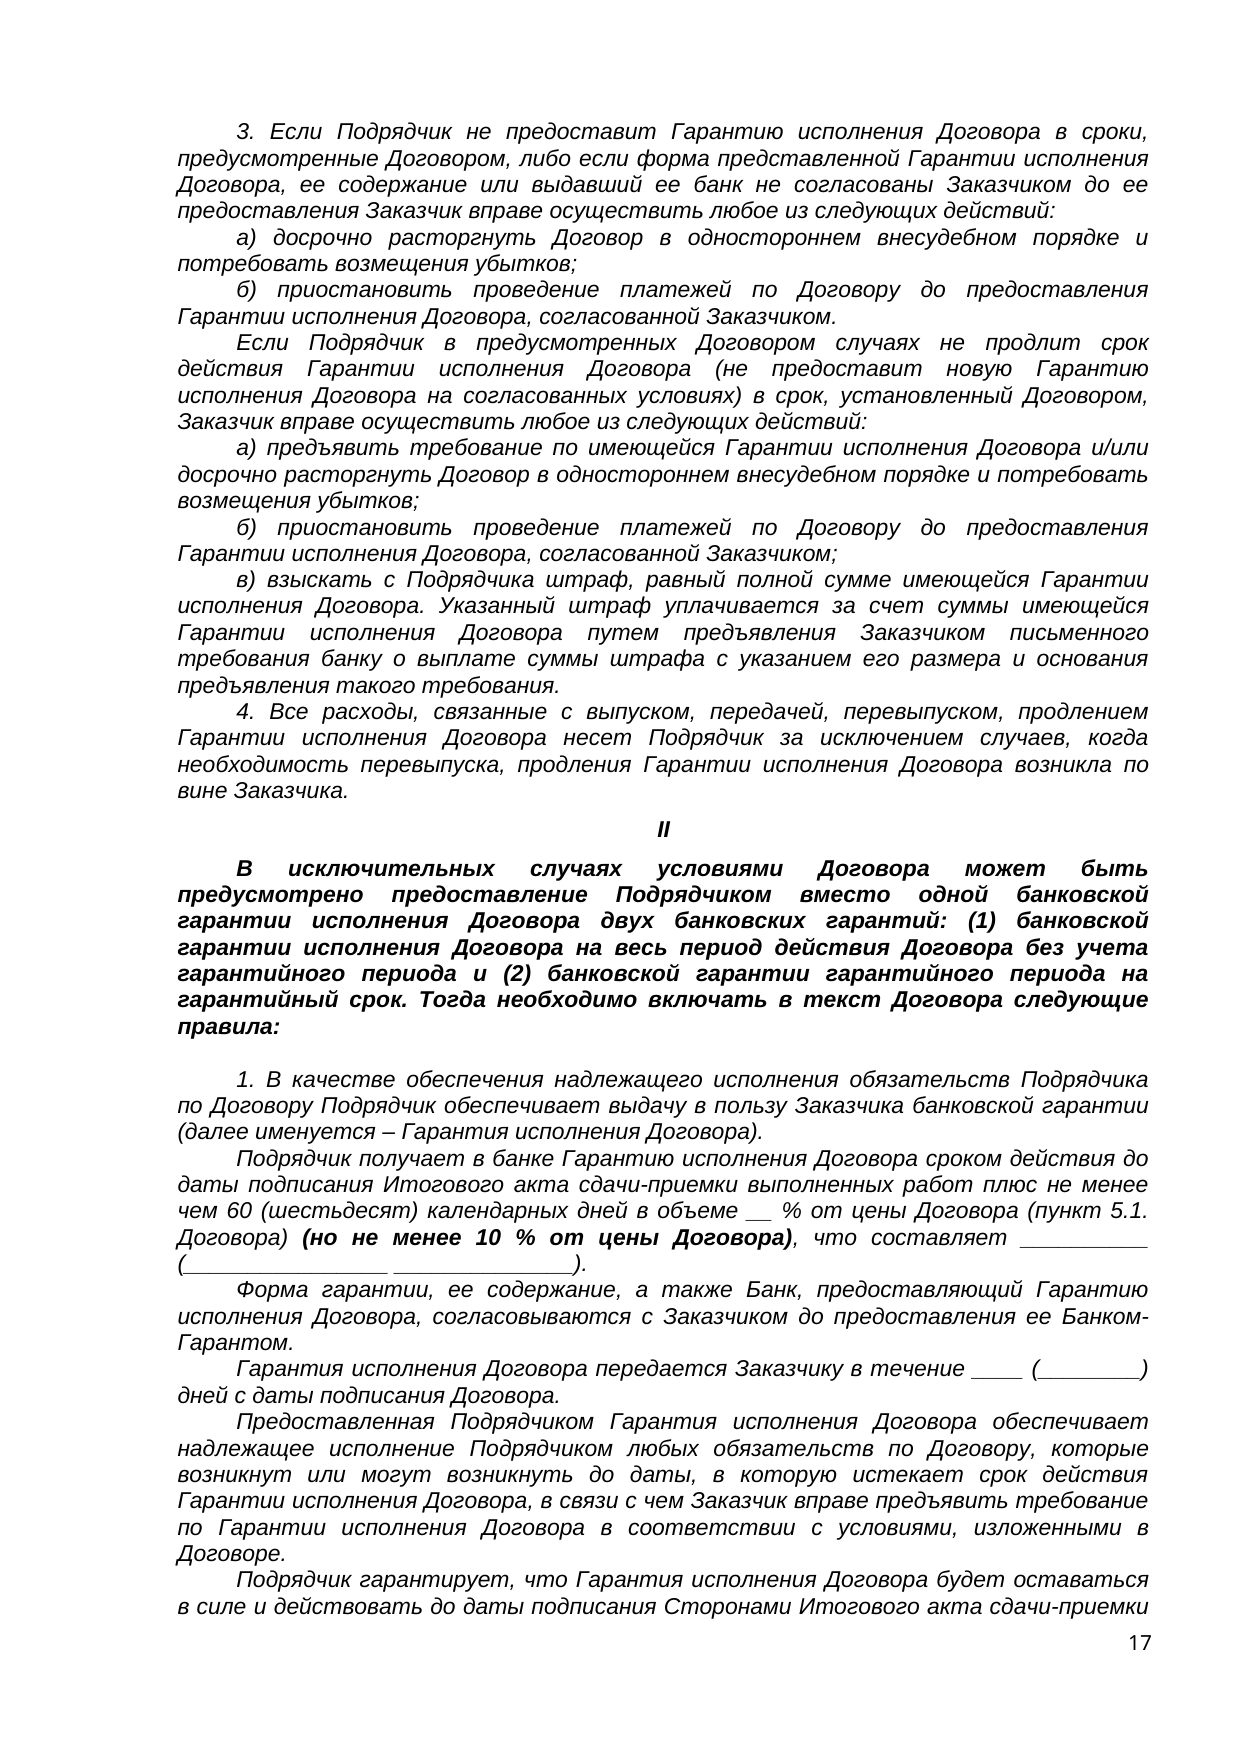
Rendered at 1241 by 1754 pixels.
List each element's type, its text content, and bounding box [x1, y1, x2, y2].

text 1. В качестве обеспечения надлежащего исполнения обязательств Подрядчика по Договору Подрядчик обеспечивает выдачу в пользу Заказчика банковской гарантии (далее именуется – Гарантия исполнения Договора). [177, 1066, 1152, 1144]
text б) приостановить проведение платежей по Договору до предоставления Гарантии исполнения Договора, согласованной Заказчиком. [177, 276, 1152, 329]
text в) взыскать с Подрядчика штраф, равный полной сумме имеющейся Гарантии исполнения Договора. Указанный штраф уплачивается за счет суммы имеющейся Гарантии исполнения Договора путем предъявления Заказчиком письменного требования банку о выплате суммы штрафа с указанием его размера и основания предъявления такого требования. [177, 566, 1152, 698]
text Если Подрядчик в предусмотренных Договором случаях не продлит срок действия Гарантии исполнения Договора (не предоставит новую Гарантию исполнения Договора на согласованных условиях) в срок, установленный Договором, Заказчик вправе осуществить любое из следующих действий: [177, 329, 1152, 434]
text В исключительных случаях условиями Договора может быть предусмотрено предоставление Подрядчиком вместо одной банковской гарантии исполнения Договора двух банковских гарантий: (1) банковской гарантии исполнения Договора на весь период действия Договора без учета гарантийного периода и (2) банковской гарантии гарантийного периода на гарантийный срок. Тогда необходимо включать в текст Договора следующие правила: [177, 855, 1152, 1039]
text 4. Все расходы, связанные с выпуском, передачей, перевыпуском, продлением Гарантии исполнения Договора несет Подрядчик за исключением случаев, когда необходимость перевыпуска, продления Гарантии исполнения Договора возникла по вине Заказчика. [177, 698, 1152, 803]
text Гарантия исполнения Договора передается Заказчику в течение ____ (________) дней с даты подписания Договора. [177, 1355, 1152, 1408]
text а) предъявить требование по имеющейся Гарантии исполнения Договора и/или досрочно расторгнуть Договор в одностороннем внесудебном порядке и потребовать возмещения убытков; [177, 434, 1152, 513]
text Форма гарантии, ее содержание, а также Банк, предоставляющий Гарантию исполнения Договора, согласовываются с Заказчиком до предоставления ее Банком-Гарантом. [177, 1276, 1152, 1355]
text II [177, 816, 1152, 842]
text 3. Если Подрядчик не предоставит Гарантию исполнения Договора в сроки, предусмотренные Договором, либо если форма представленной Гарантии исполнения Договора, ее содержание или выдавший ее банк не согласованы Заказчиком до ее предоставления Заказчик вправе осуществить любое из следующих действий: [177, 118, 1152, 223]
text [177, 1566, 1152, 1619]
text Подрядчик получает в банке Гарантию исполнения Договора сроком действия до даты подписания Итогового акта сдачи-приемки выполненных работ плюс не менее чем 60 (шестьдесят) календарных дней в объеме __ % от цены Договора (пункт 5.1. Договора) (но не менее 10 % от цены Договора), что составляет __________ (________________ ______________). [177, 1144, 1152, 1276]
text б) приостановить проведение платежей по Договору до предоставления Гарантии исполнения Договора, согласованной Заказчиком; [177, 513, 1152, 566]
text а) досрочно расторгнуть Договор в одностороннем внесудебном порядке и потребовать возмещения убытков; [177, 223, 1152, 276]
text Предоставленная Подрядчиком Гарантия исполнения Договора обеспечивает надлежащее исполнение Подрядчиком любых обязательств по Договору, которые возникнут или могут возникнуть до даты, в которую истекает срок действия Гарантии исполнения Договора, в связи с чем Заказчик вправе предъявить требование по Гарантии исполнения Договора в соответствии с условиями, изложенными в Договоре. [177, 1408, 1152, 1566]
